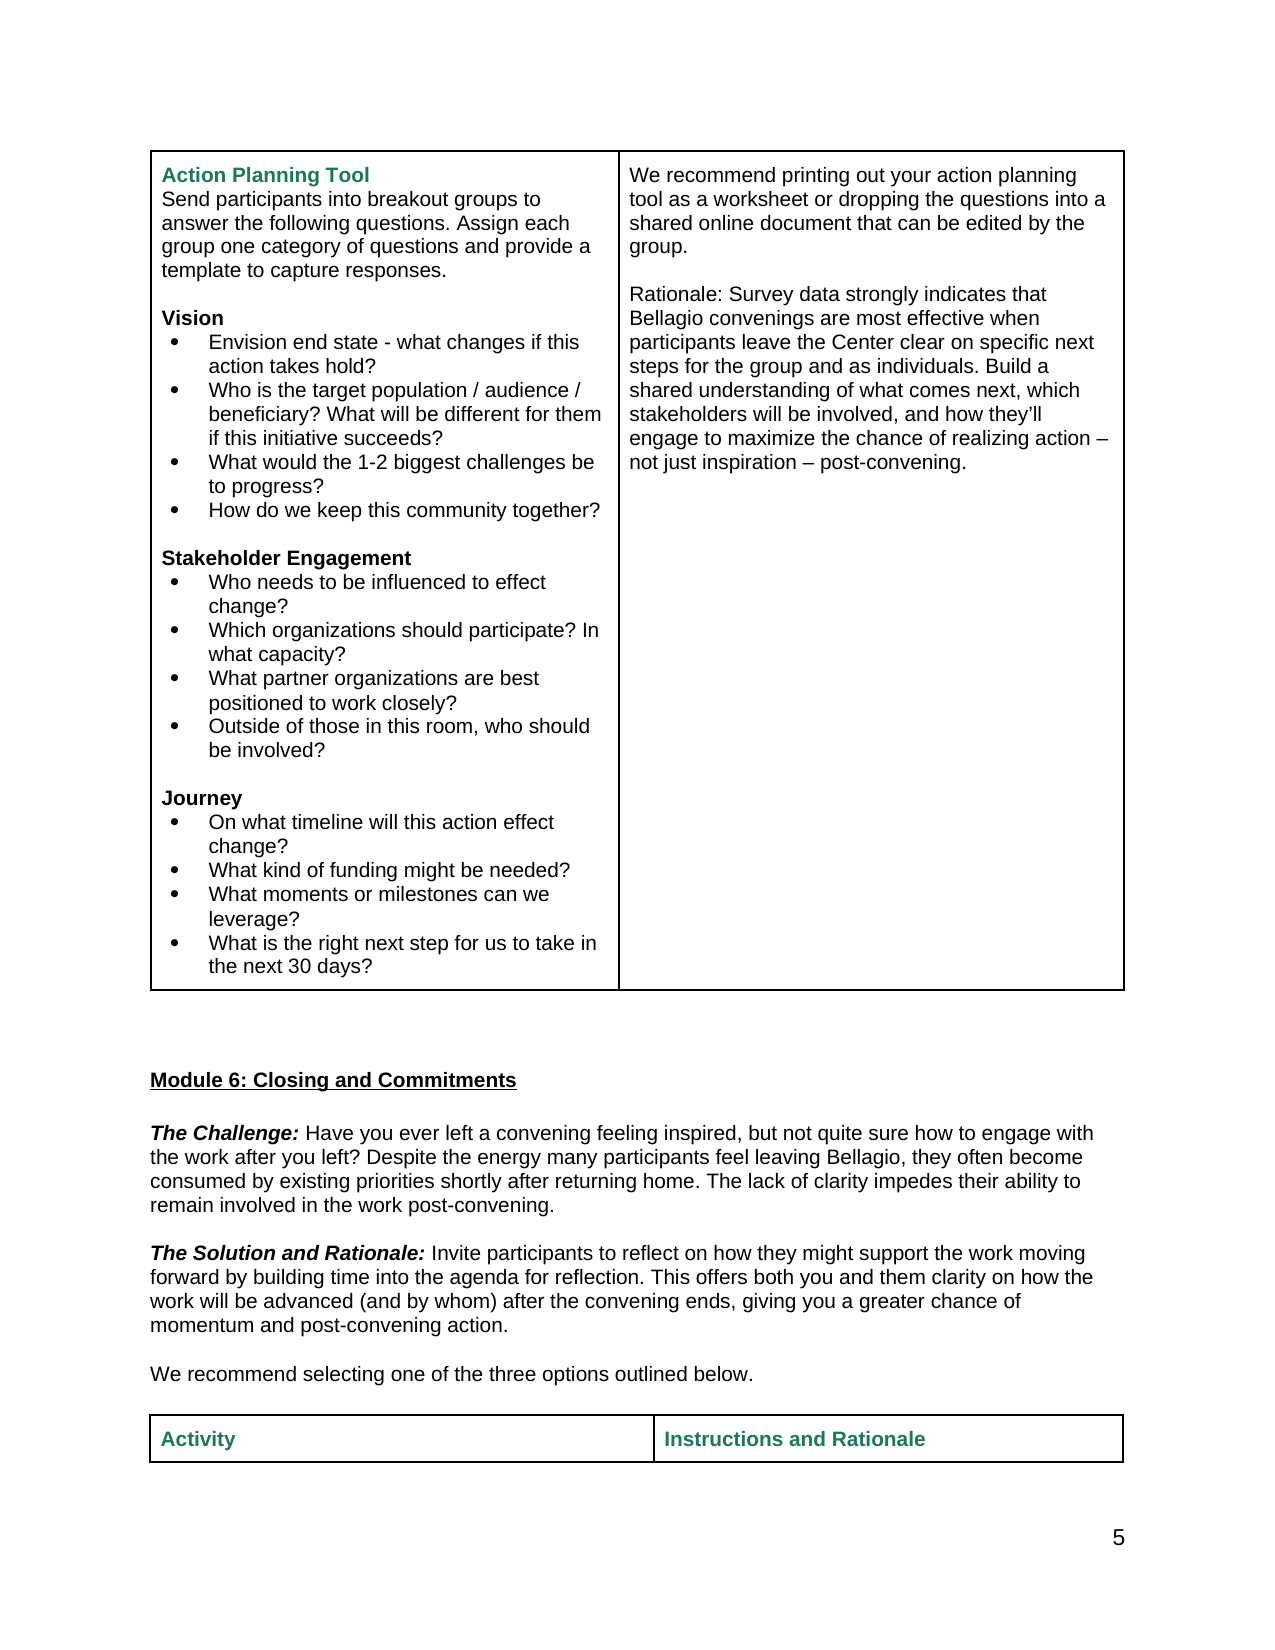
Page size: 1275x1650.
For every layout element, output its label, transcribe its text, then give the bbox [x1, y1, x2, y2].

table_header Activity [151, 1416, 653, 1461]
table_cell We recommend printing out your action planning tool as a worksheet or dropping the questions into a shared online document that can be edited by the group. Rationale: Survey data strongly indicates that Bellagio convenings are most effective when participants leave the Center clear on specific next steps for the group and as individuals. Build a shared understanding of what comes next, which stakeholders will be involved, and how they’ll engage to maximize the chance of realizing action – not just inspiration – post-convening. [620, 152, 1123, 989]
text The Challenge: Have you ever left a convening feeling inspired, but not quite sure how to engage with the work after you left? Despite the energy many participants feel leaving Bellagio, they often become consumed by existing priorities shortly after returning home. The lack of clarity impedes their ability to remain involved in the work post-convening. [150, 1121, 1125, 1217]
text The Solution and Rationale: Invite participants to reflect on how they might support the work moving forward by building time into the agenda for reflection. This offers both you and them clarity on how the work will be advanced (and by whom) after the convening ends, giving you a greater chance of momentum and post-convening action. [150, 1241, 1125, 1336]
text Module 6: Closing and Commitments [150, 1068, 1125, 1092]
table_cell Action Planning Tool Send participants into breakout groups to answer the following questions. Assign each group one category of questions and provide a template to capture responses. Vision Envision end state - what changes if this action takes hold? Who is the target population / audience / beneficiary? What will be different for them if this initiative succeeds? What would the 1-2 biggest challenges be to progress? How do we keep this community together? Stakeholder Engagement Who needs to be influenced to effect change? Which organizations should participate? In what capacity? What partner organizations are best positioned to work closely? Outside of those in this room, who should be involved? Journey On what timeline will this action effect change? What kind of funding might be needed? What moments or milestones can we leverage? What is the right next step for us to take in the next 30 days? [152, 152, 618, 989]
table_header Instructions and Rationale [655, 1416, 1122, 1461]
text We recommend selecting one of the three options outlined below. [150, 1361, 1125, 1385]
